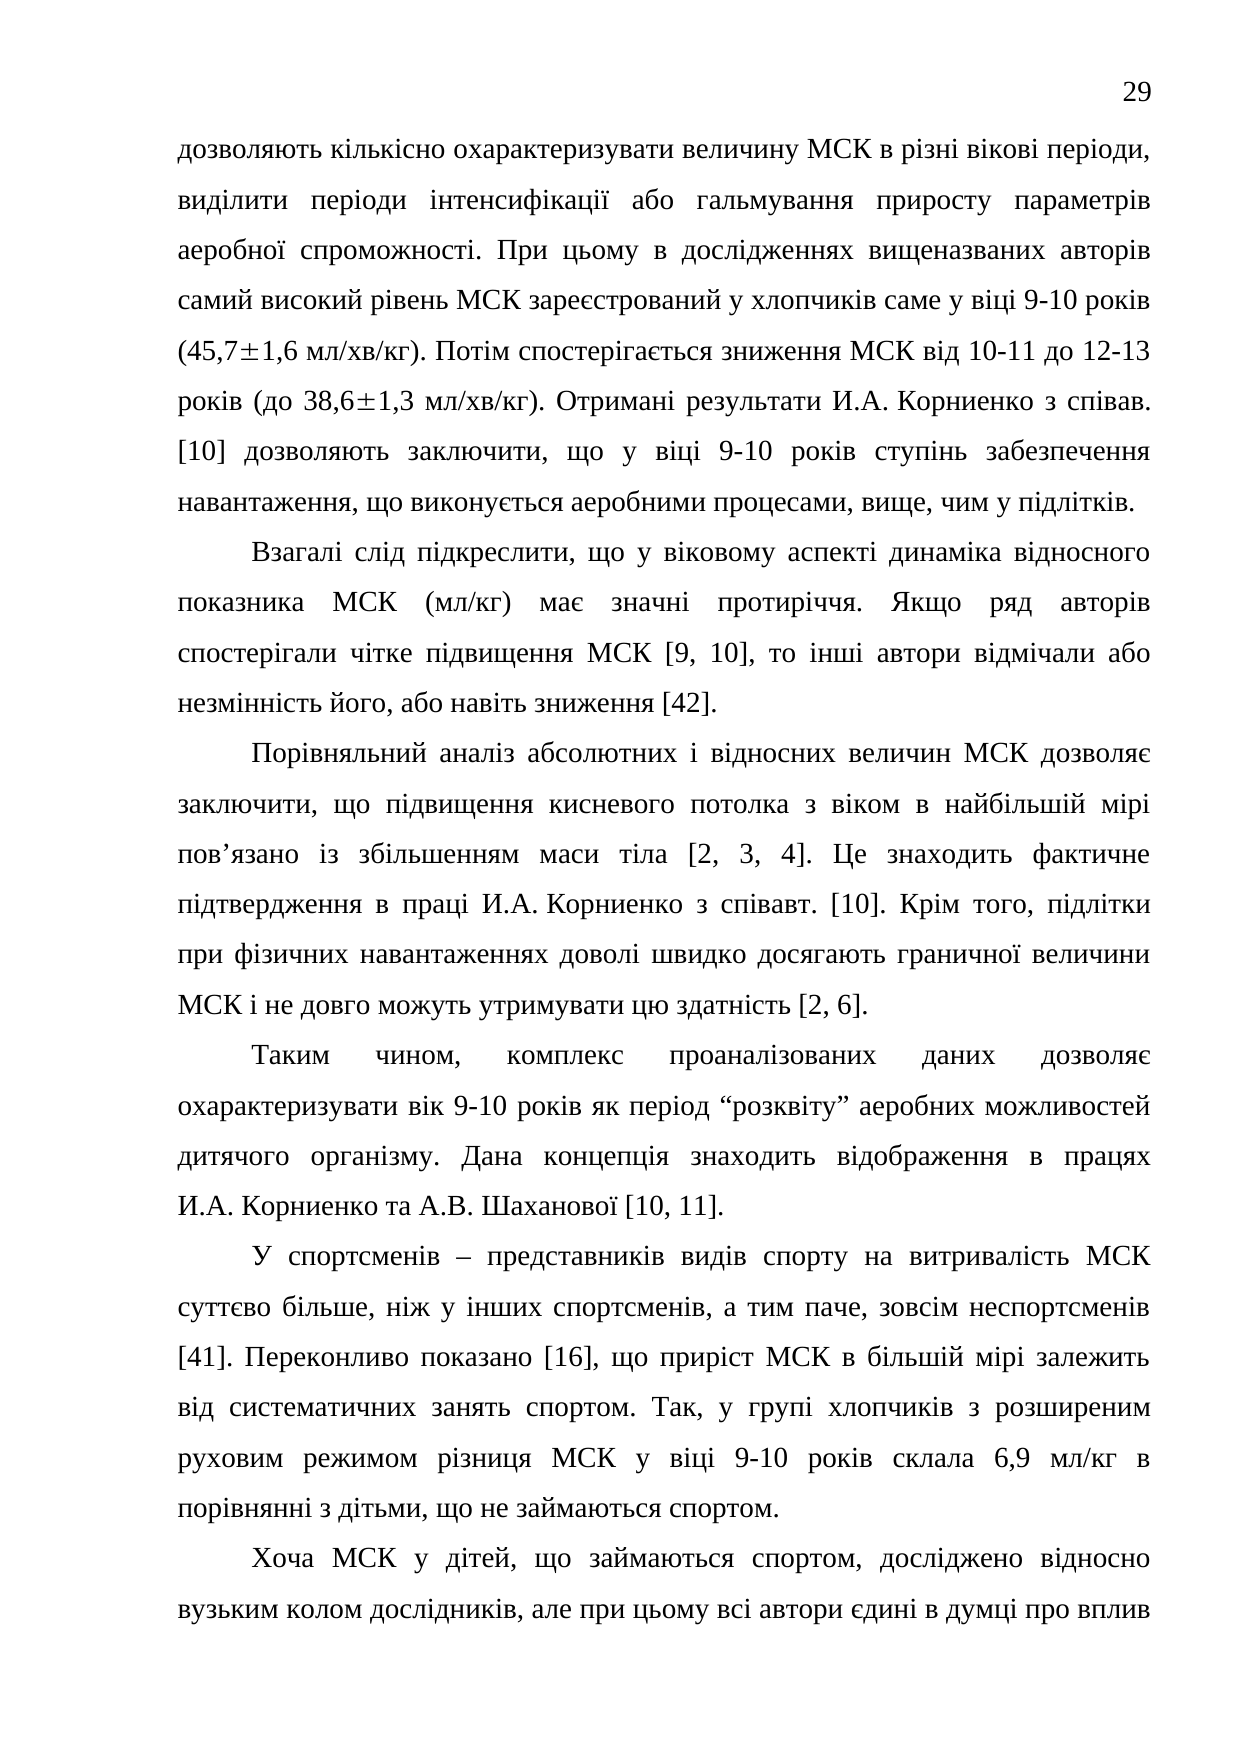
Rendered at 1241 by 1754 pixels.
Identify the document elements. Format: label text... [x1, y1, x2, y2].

text Взагалі слід підкреслити, що у віковому аспекті динаміка відносного показника МCК (мл/кг) має значні протиріччя. Якщо ряд авторів спостерігали чітке підвищення МCК [9, 10], то інші автори відмічали або незмінність його, або навіть зниження [42]. [177, 534, 1152, 719]
text Таким чином, комплекс проаналізованих даних дозволяє охарактеризувати вік 9-10 років як період “розквіту” аеробних можливостей дитячого організму. Дана концепція знаходить відображення в працях И.А. Корниенко та А.В. Шаханової [10, 11]. [177, 1037, 1152, 1222]
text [177, 131, 1152, 517]
text Порівняльний аналіз абсолютних і відносних величин МСК дозволяє заключити, що підвищення кисневого потолка з віком в найбільшій мірі пов’язано із збільшенням маси тіла [2, 3, 4]. Це знаходить фактичне підтвердження в праці И.А. Корниенко з співавт. [10]. Крім того, підлітки при фізичних навантаженнях доволі швидко досягають граничної величини МСК і не довго можуть утримувати цю здатність [2, 6]. [177, 735, 1152, 1021]
text У спортсменів – представників видів спорту на витривалість МСК суттєво більше, ніж у інших спортсменів, а тим паче, зовсім неспортсменів [41]. Переконливо показано [16], що приріст МСК в більшій мірі залежить від систематичних занять спортом. Так, у групі хлопчиків з розширеним руховим режимом різниця МСК у віці 9-10 років склала 6,9 мл/кг в порівнянні з дітьми, що не займаються спортом. [177, 1238, 1152, 1524]
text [177, 1540, 1152, 1624]
